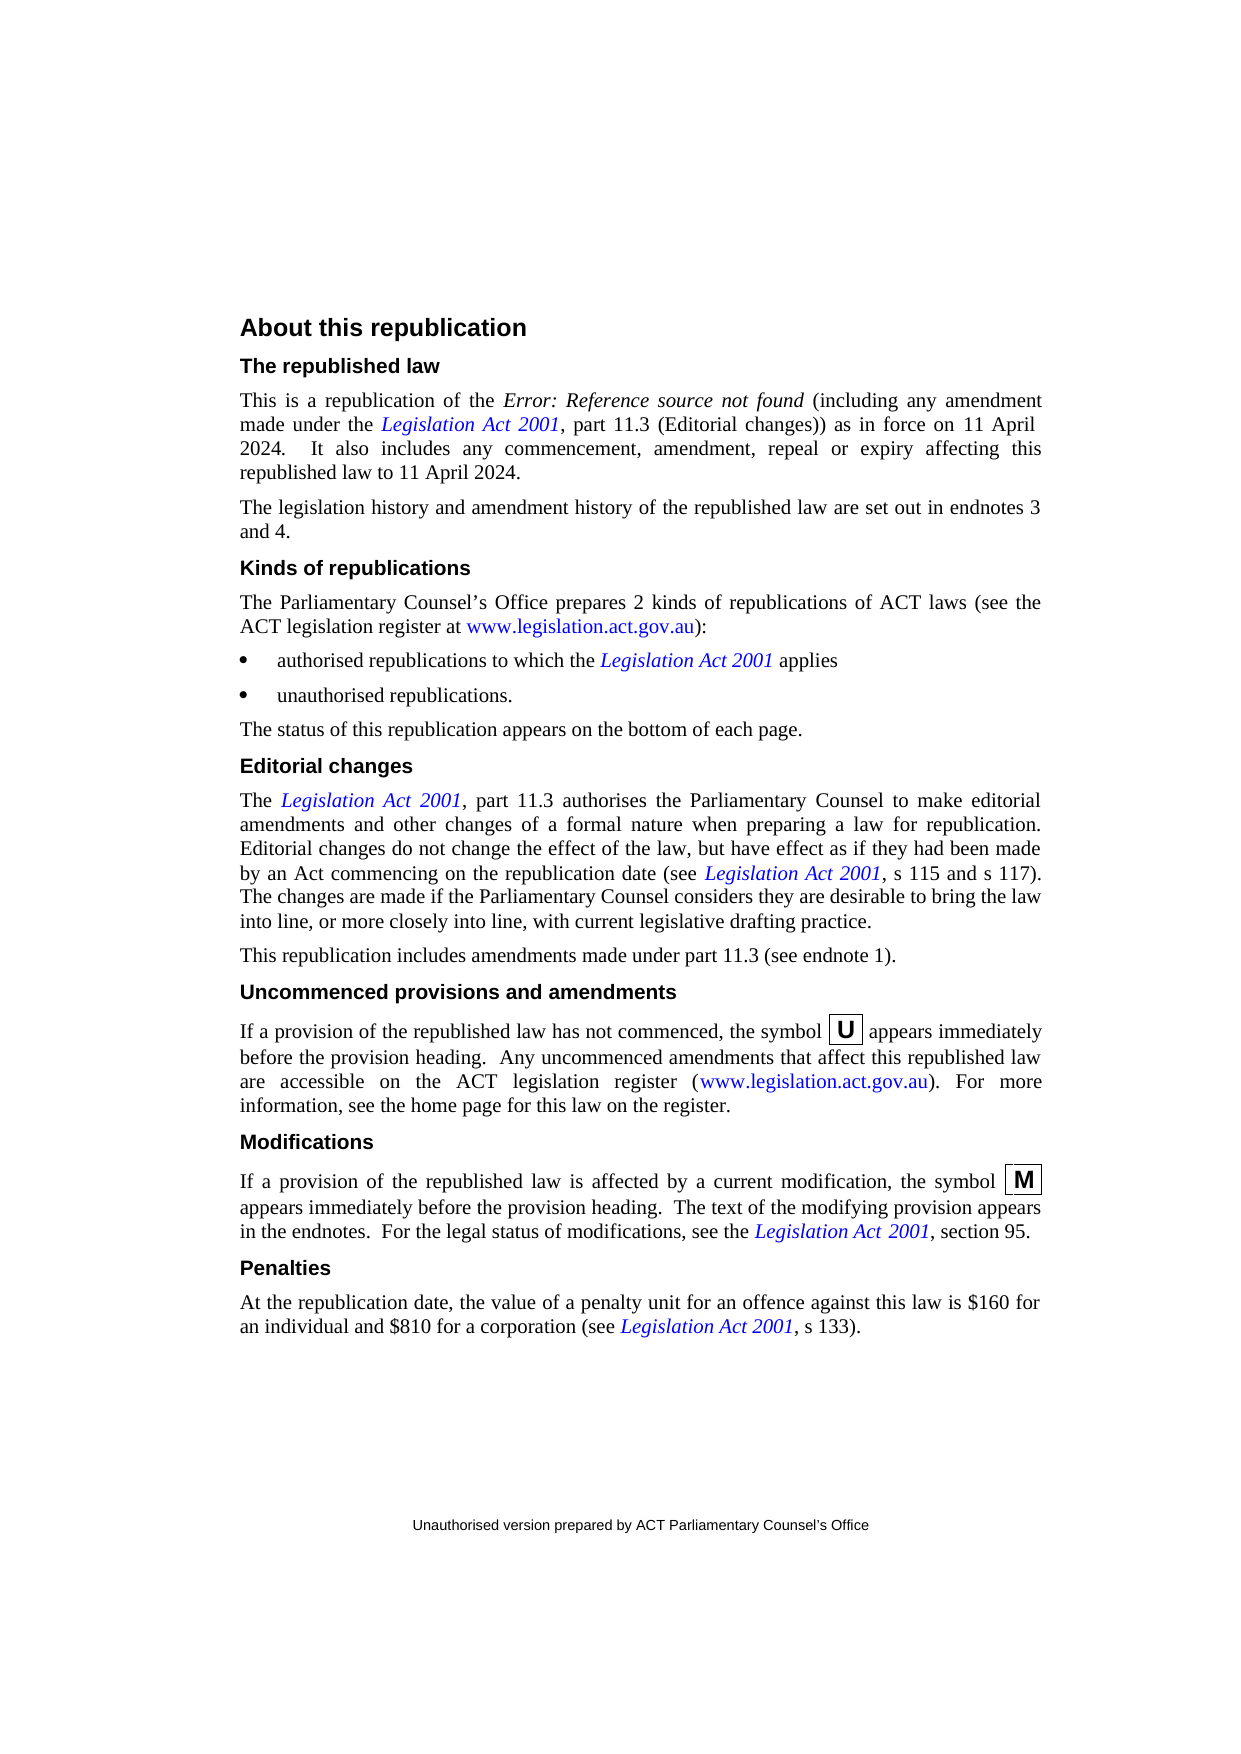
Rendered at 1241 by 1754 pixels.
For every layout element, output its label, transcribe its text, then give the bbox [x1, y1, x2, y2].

subtitle About this republication [239, 312, 1042, 341]
text The Parliamentary Counsel’s Office prepares 2 kinds of republications of ACT laws (see the ACT legislation register at www.legislation.act.gov.au): [239, 590, 1042, 638]
text If a provision of the republished law has not commenced, the symbol U appears immediately before the provision heading. Any uncommenced amendments that affect this republished law are accessible on the ACT legislation register (www.legislation.act.gov.au). For more information, see the home page for this law on the register. [239, 1014, 1042, 1117]
text authorised republications to which the Legislation Act 2001 applies [239, 648, 1042, 672]
text The legislation history and amendment history of the republished law are set out in endnotes 3 and 4. [239, 495, 1042, 543]
text Penalties [239, 1255, 1042, 1279]
text This republication includes amendments made under part 11.3 (see endnote 1). [239, 943, 1042, 967]
text The republished law [239, 354, 1042, 378]
text Kinds of republications [239, 555, 1042, 579]
text unauthorised republications. [239, 683, 1042, 707]
text If a provision of the republished law is affected by a current modification, the symbol M appears immediately before the provision heading. The text of the modifying provision appears in the endnotes. For the legal status of modifications, see the Legislation Act 2001, section 95. [239, 1164, 1042, 1243]
text Uncommenced provisions and amendments [239, 979, 1042, 1003]
text Editorial changes [239, 754, 1042, 778]
text The status of this republication appears on the bottom of each page. [239, 717, 1042, 741]
text At the republication date, the value of a penalty unit for an offence against this law is $160 for an individual and $810 for a corporation (see Legislation Act 2001, s 133). [239, 1290, 1042, 1338]
text This is a republication of the Human Rights Commission Act 2005 (including any amendment made under the Legislation Act 2001, part 11.3 (Editorial changes)) as in force on 11 April 2024. It also includes any commencement, amendment, repeal or expiry affecting this republished law to 11 April 2024. [239, 388, 1042, 484]
text The Legislation Act 2001, part 11.3 authorises the Parliamentary Counsel to make editorial amendments and other changes of a formal nature when preparing a law for republication. Editorial changes do not change the effect of the law, but have effect as if they had been made by an Act commencing on the republication date (see Legislation Act 2001, s 115 and s 117). The changes are made if the Parliamentary Counsel considers they are desirable to bring the law into line, or more closely into line, with current legislative drafting practice. [239, 788, 1042, 933]
text Modifications [239, 1129, 1042, 1153]
